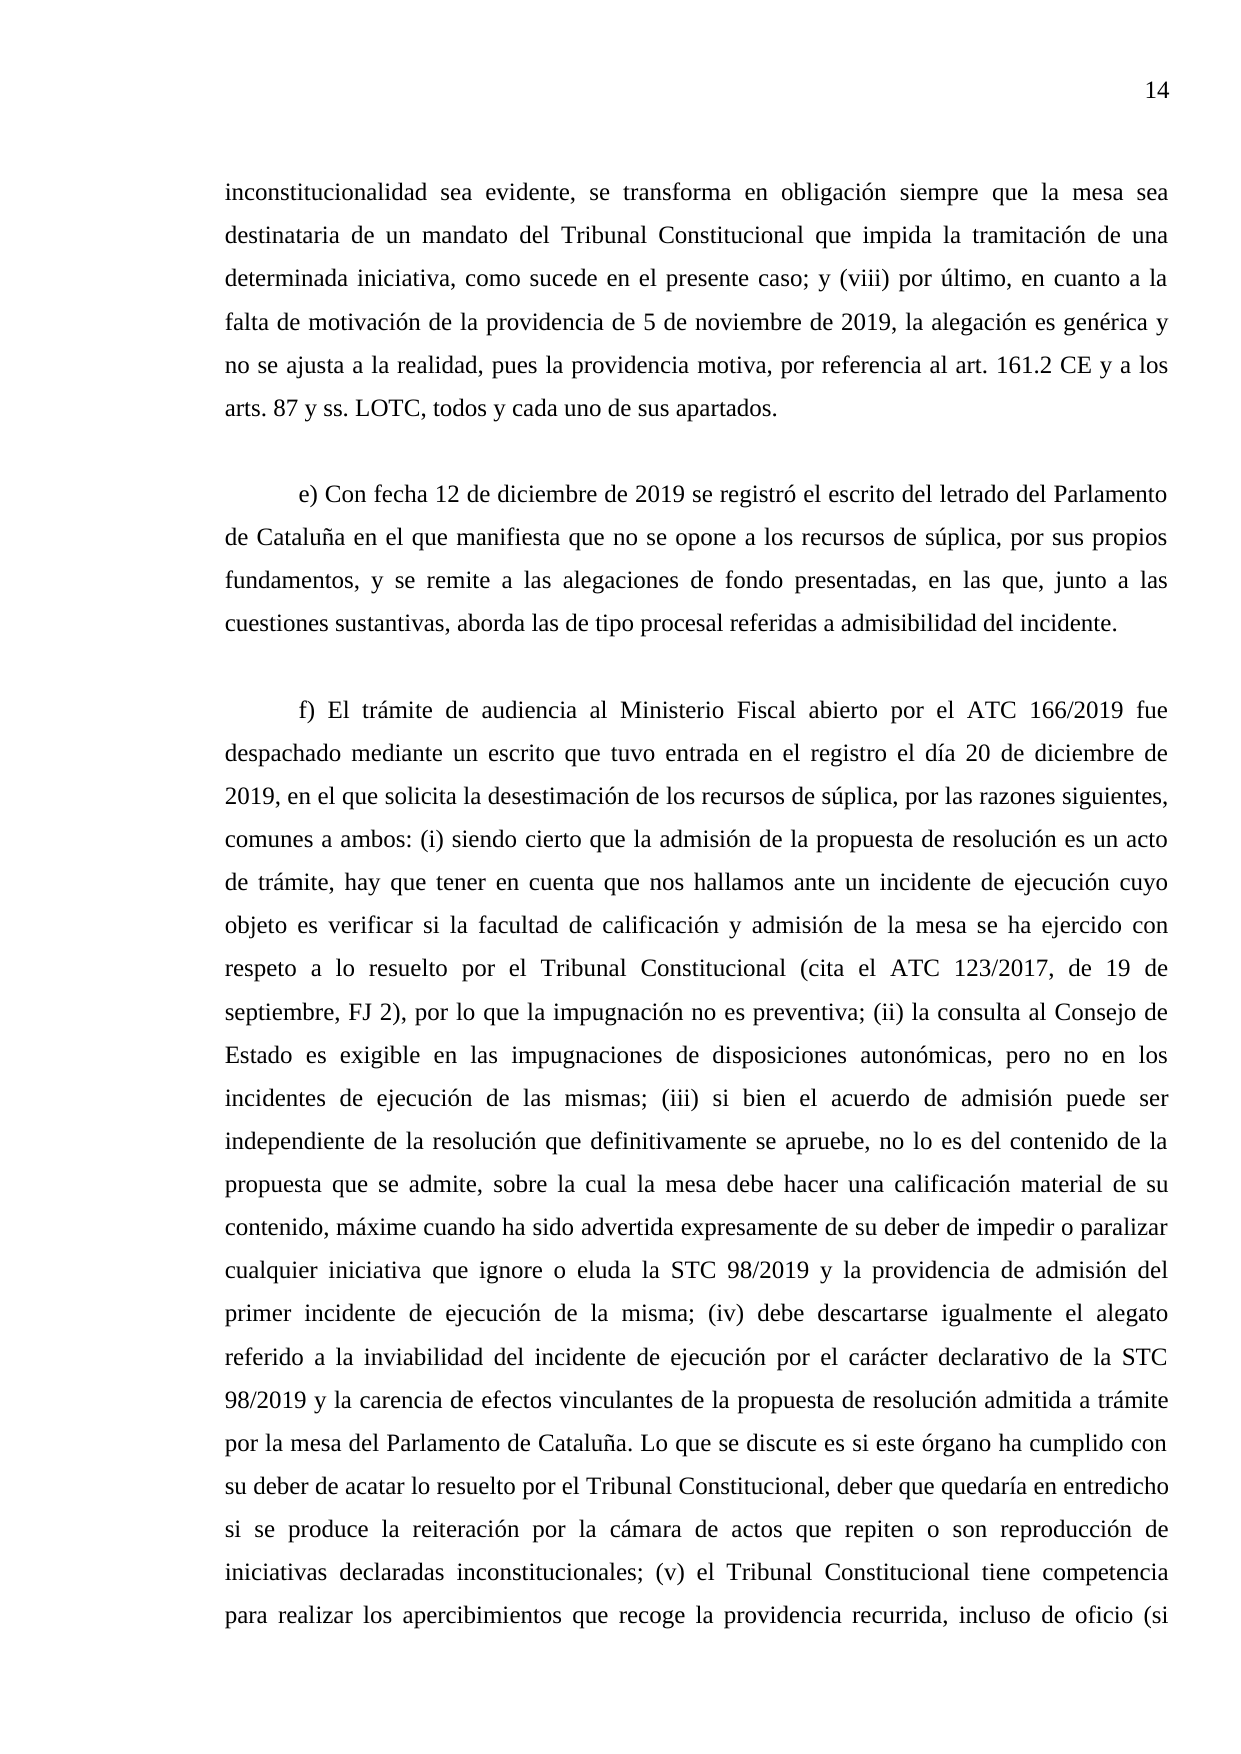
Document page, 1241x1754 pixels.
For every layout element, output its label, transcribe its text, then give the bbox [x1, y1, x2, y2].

text e) Con fecha 12 de diciembre de 2019 se registró el escrito del letrado del Parlamento de Cataluña en el que manifiesta que no se opone a los recursos de súplica, por sus propios fundamentos, y se remite a las alegaciones de fondo presentadas, en las que, junto a las cuestiones sustantivas, aborda las de tipo procesal referidas a admisibilidad del incidente. [224, 479, 1169, 637]
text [224, 177, 1169, 422]
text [224, 695, 1169, 1629]
